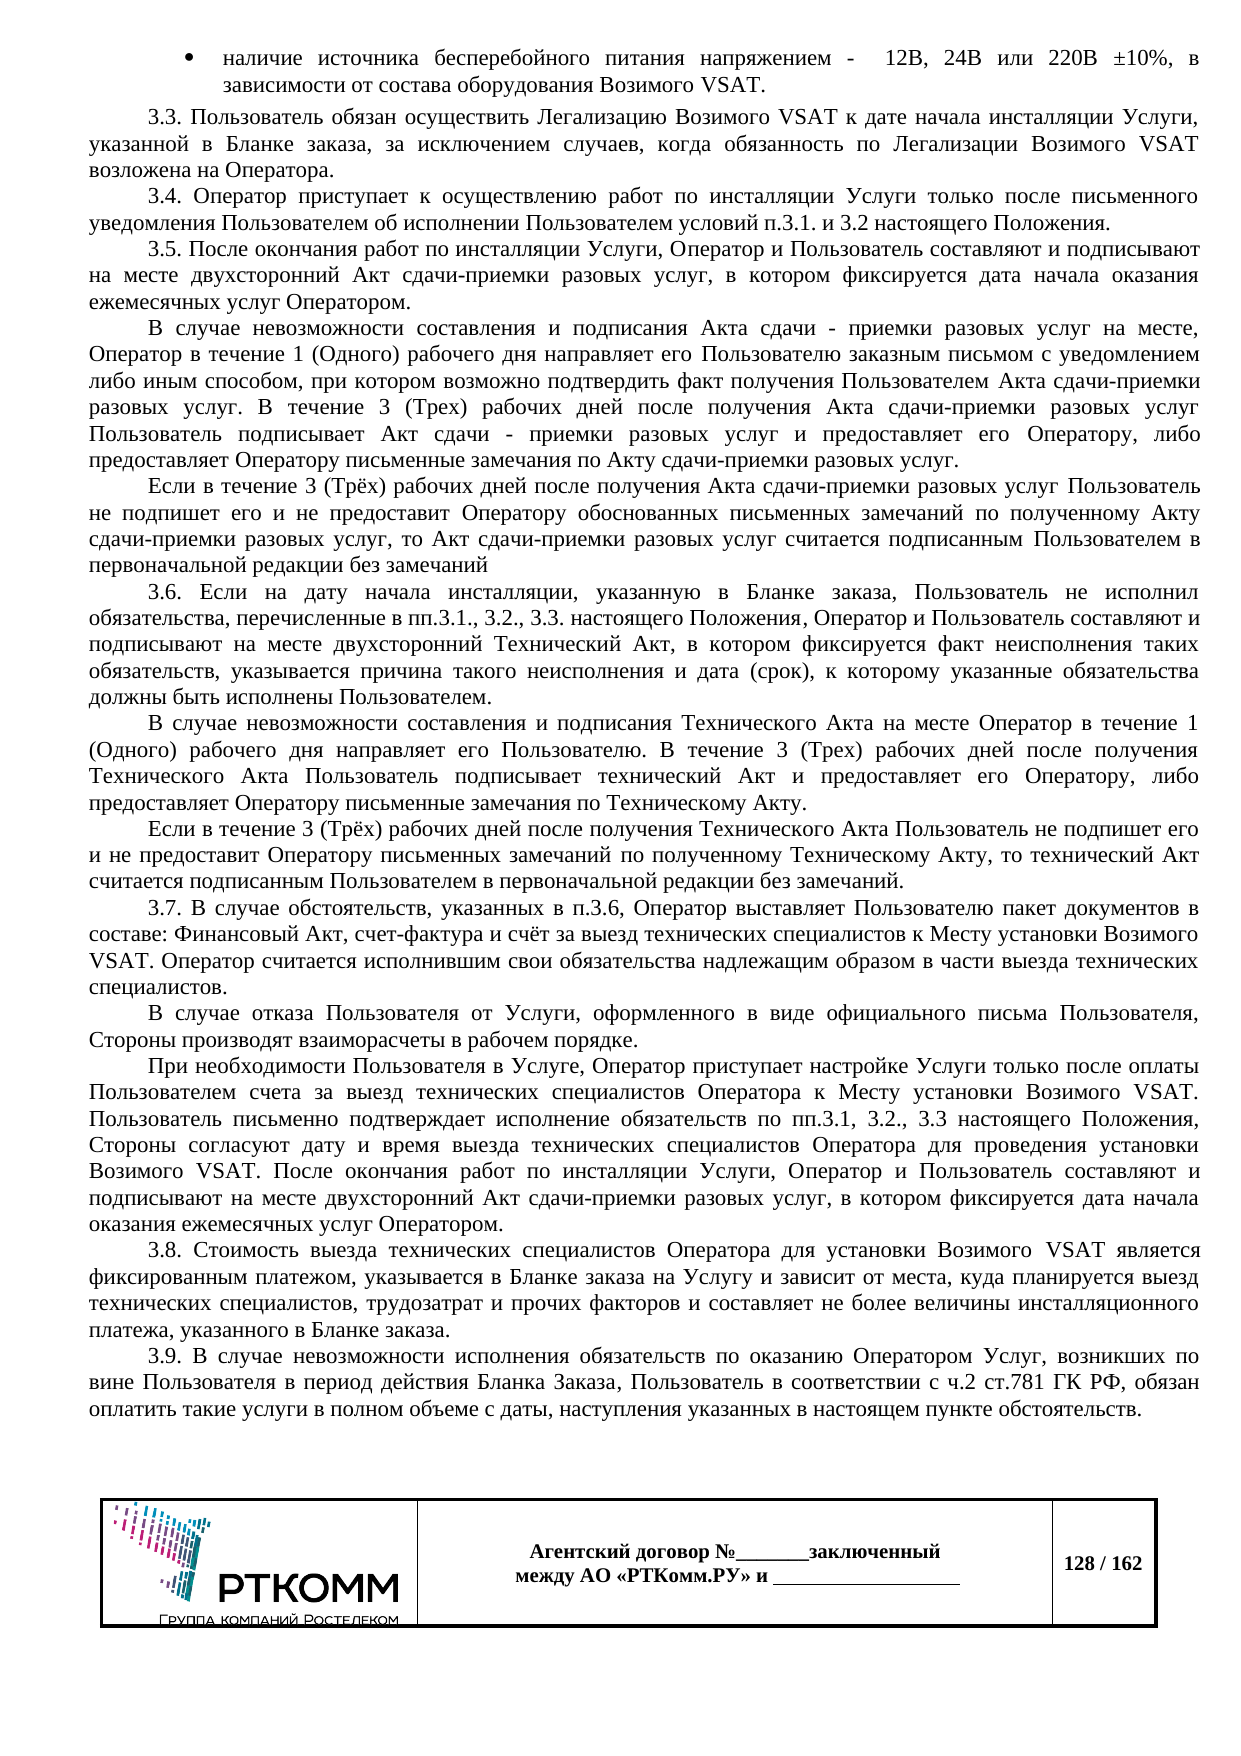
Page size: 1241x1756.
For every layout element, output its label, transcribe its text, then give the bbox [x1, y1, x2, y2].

text 3.5. После окончания работ по инсталляции Услуги, Оператор и Пользователь составляют и подписывают на месте двухсторонний Акт сдачи-приемки разовых услуг, в котором фиксируется дата начала оказания ежемесячных услуг Оператором. [89, 235, 1201, 314]
text В случае невозможности составления и подписания Акта сдачи - приемки разовых услуг на месте, Оператор в течение 1 (Одного) рабочего дня направляет его Пользователю заказным письмом с уведомлением либо иным способом, при котором возможно подтвердить факт получения Пользователем Акта сдачи-приемки разовых услуг. В течение 3 (Трех) рабочих дней после получения Акта сдачи-приемки разовых услуг Пользователь подписывает Акт сдачи - приемки разовых услуг и предоставляет его Оператору, либо предоставляет Оператору письменные замечания по Акту сдачи-приемки разовых услуг. [89, 314, 1201, 472]
text При необходимости Пользователя в Услуге, Оператор приступает настройке Услуги только после оплаты Пользователем счета за выезд технических специалистов Оператора к Месту установки Возимого VSAT. Пользователь письменно подтверждает исполнение обязательств по пп.3.1, 3.2., 3.3 настоящего Положения, Стороны согласуют дату и время выезда технических специалистов Оператора для проведения установки Возимого VSAT. После окончания работ по инсталляции Услуги, Оператор и Пользователь составляют и подписывают на месте двухсторонний Акт сдачи-приемки разовых услуг, в котором фиксируется дата начала оказания ежемесячных услуг Оператором. [89, 1052, 1201, 1237]
list наличие источника бесперебойного питания напряжением - 12В, 24В или 220В ±10%, в зависимости от состава оборудования Возимого VSAT. [185, 44, 1201, 97]
text Если в течение 3 (Трёх) рабочих дней после получения Технического Акта Пользователь не подпишет его и не предоставит Оператору письменных замечаний по полученному Техническому Акту, то технический Акт считается подписанным Пользователем в первоначальной редакции без замечаний. [89, 815, 1201, 894]
text В случае отказа Пользователя от Услуги, оформленного в виде официального письма Пользователя, Стороны производят взаиморасчеты в рабочем порядке. [89, 999, 1201, 1052]
picture [113, 1501, 398, 1625]
text 3.4. Оператор приступает к осуществлению работ по инсталляции Услуги только после письменного уведомления Пользователем об исполнении Пользователем условий п.3.1. и 3.2 настоящего Положения. [89, 182, 1201, 235]
text В случае невозможности составления и подписания Технического Акта на месте Оператор в течение 1 (Одного) рабочего дня направляет его Пользователю. В течение 3 (Трех) рабочих дней после получения Технического Акта Пользователь подписывает технический Акт и предоставляет его Оператору, либо предоставляет Оператору письменные замечания по Техническому Акту. [89, 709, 1201, 815]
text 3.7. В случае обстоятельств, указанных в п.3.6, Оператор выставляет Пользователю пакет документов в составе: Финансовый Акт, счет-фактура и счёт за выезд технических специалистов к Месту установки Возимого VSAT. Оператор считается исполнившим свои обязательства надлежащим образом в части выезда технических специалистов. [89, 894, 1201, 999]
text 3.3. Пользователь обязан осуществить Легализацию Возимого VSAT к дате начала инсталляции Услуги, указанной в Бланке заказа, за исключением случаев, когда обязанность по Легализации Возимого VSAT возложена на Оператора. [89, 103, 1201, 182]
text 3.6. Если на дату начала инсталляции, указанную в Бланке заказа, Пользователь не исполнил обязательства, перечисленные в пп.3.1., 3.2., 3.3. настоящего Положения, Оператор и Пользователь составляют и подписывают на месте двухсторонний Технический Акт, в котором фиксируется факт неисполнения таких обязательств, указывается причина такого неисполнения и дата (срок), к которому указанные обязательства должны быть исполнены Пользователем. [89, 578, 1201, 709]
text Если в течение 3 (Трёх) рабочих дней после получения Акта сдачи-приемки разовых услуг Пользователь не подпишет его и не предоставит Оператору обоснованных письменных замечаний по полученному Акту сдачи-приемки разовых услуг, то Акт сдачи-приемки разовых услуг считается подписанным Пользователем в первоначальной редакции без замечаний [89, 472, 1201, 578]
text 3.8. Стоимость выезда технических специалистов Оператора для установки Возимого VSAT является фиксированным платежом, указывается в Бланке заказа на Услугу и зависит от места, куда планируется выезд технических специалистов, трудозатрат и прочих факторов и составляет не более величины инсталляционного платежа, указанного в Бланке заказа. [89, 1237, 1201, 1342]
text 3.9. В случае невозможности исполнения обязательств по оказанию Оператором Услуг, возникших по вине Пользователя в период действия Бланка Заказа, Пользователь в соответствии с ч.2 ст.781 ГК РФ, обязан оплатить такие услуги в полном объеме с даты, наступления указанных в настоящем пункте обстоятельств. [89, 1342, 1201, 1421]
